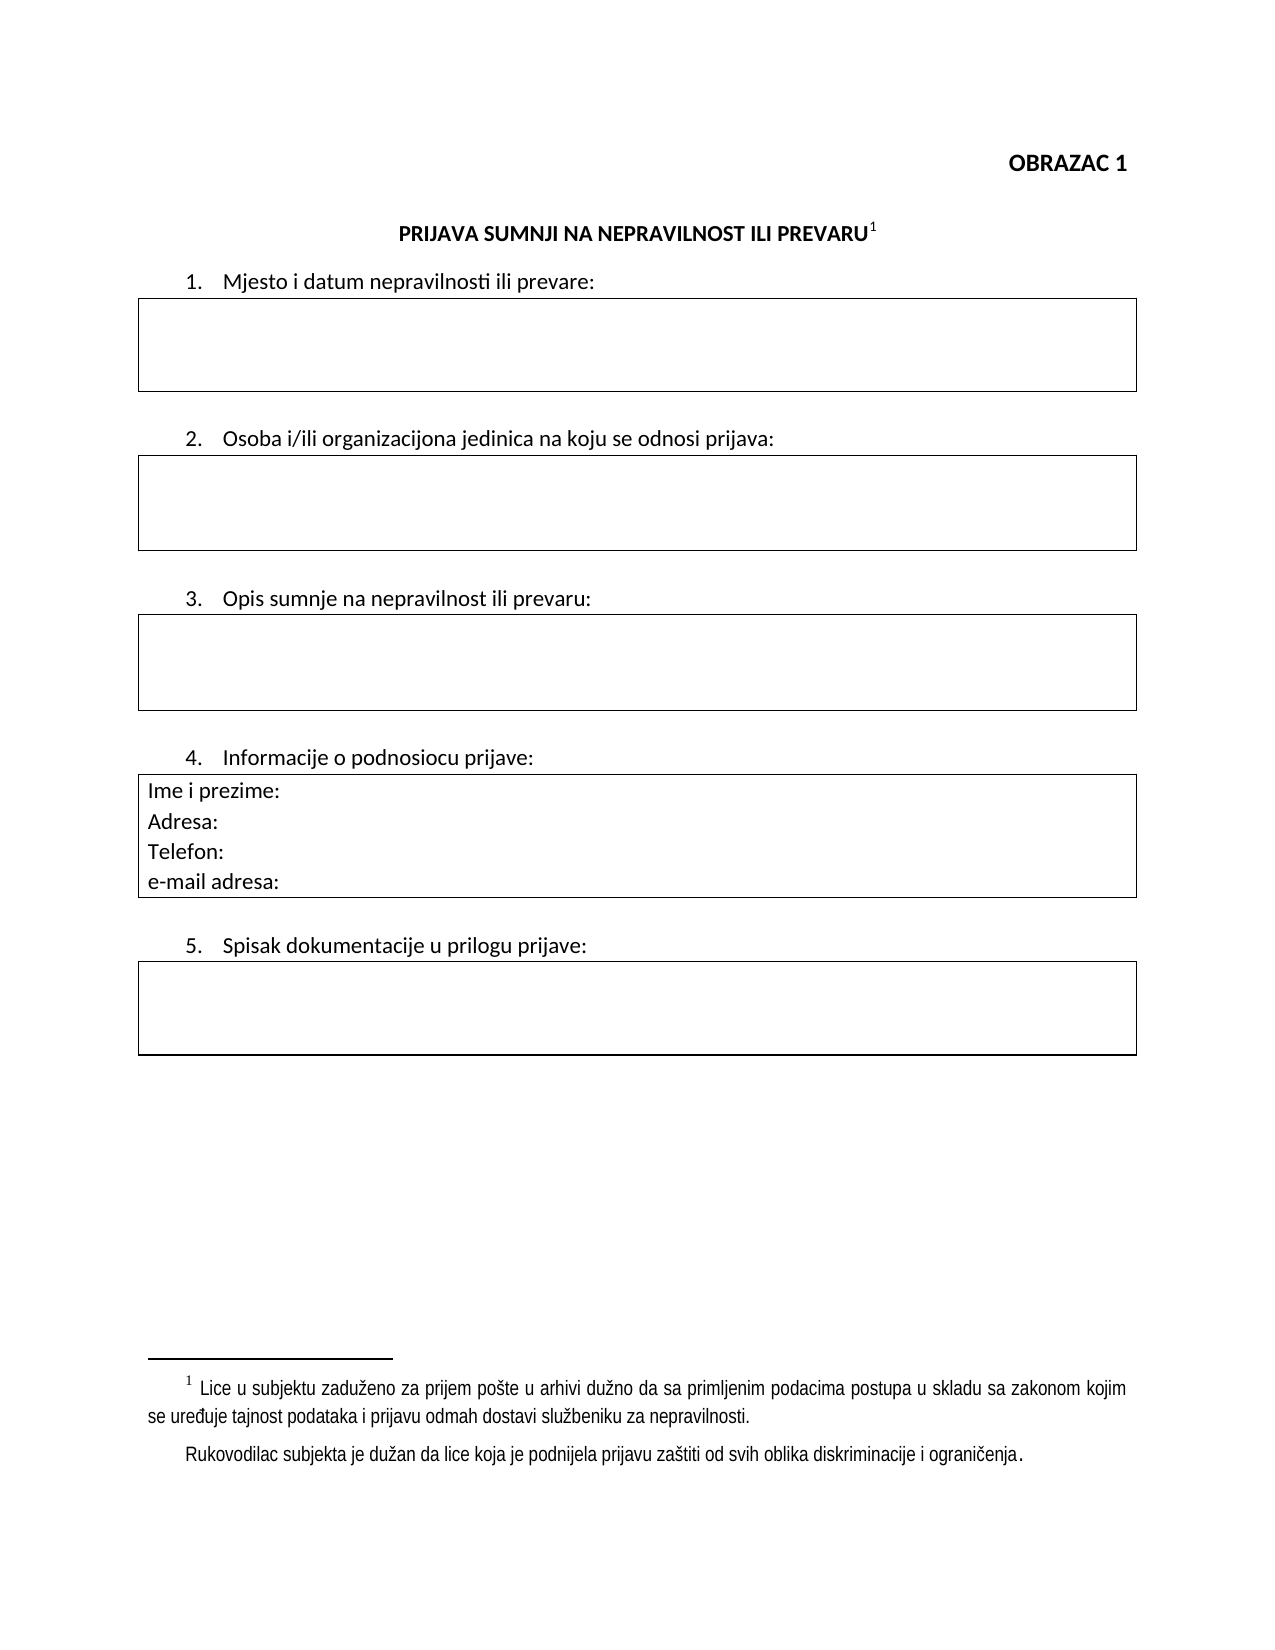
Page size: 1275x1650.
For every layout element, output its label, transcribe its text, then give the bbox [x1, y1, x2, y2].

text Telefon: [139, 834, 1136, 864]
text OBRAZAC 1 [148, 148, 1127, 178]
list Mjesto i datum nepravilnosti ili prevare: [185, 267, 1127, 295]
list Osoba i/ili organizacijona jedinica na koju se odnosi prijava: [185, 424, 1127, 452]
list Spisak dokumentacije u prilogu prijave: [185, 931, 1127, 959]
list Opis sumnje na nepravilnost ili prevaru: [185, 584, 1127, 612]
text PRIJAVA SUMNJI NA NEPRAVILNOST ILI PREVARU [148, 218, 1127, 248]
text e-mail adresa: [139, 864, 1136, 897]
list Informacije o podnosiocu prijave: [185, 743, 1127, 771]
text Adresa: [139, 804, 1136, 834]
text Ime i prezime: [139, 775, 1136, 804]
